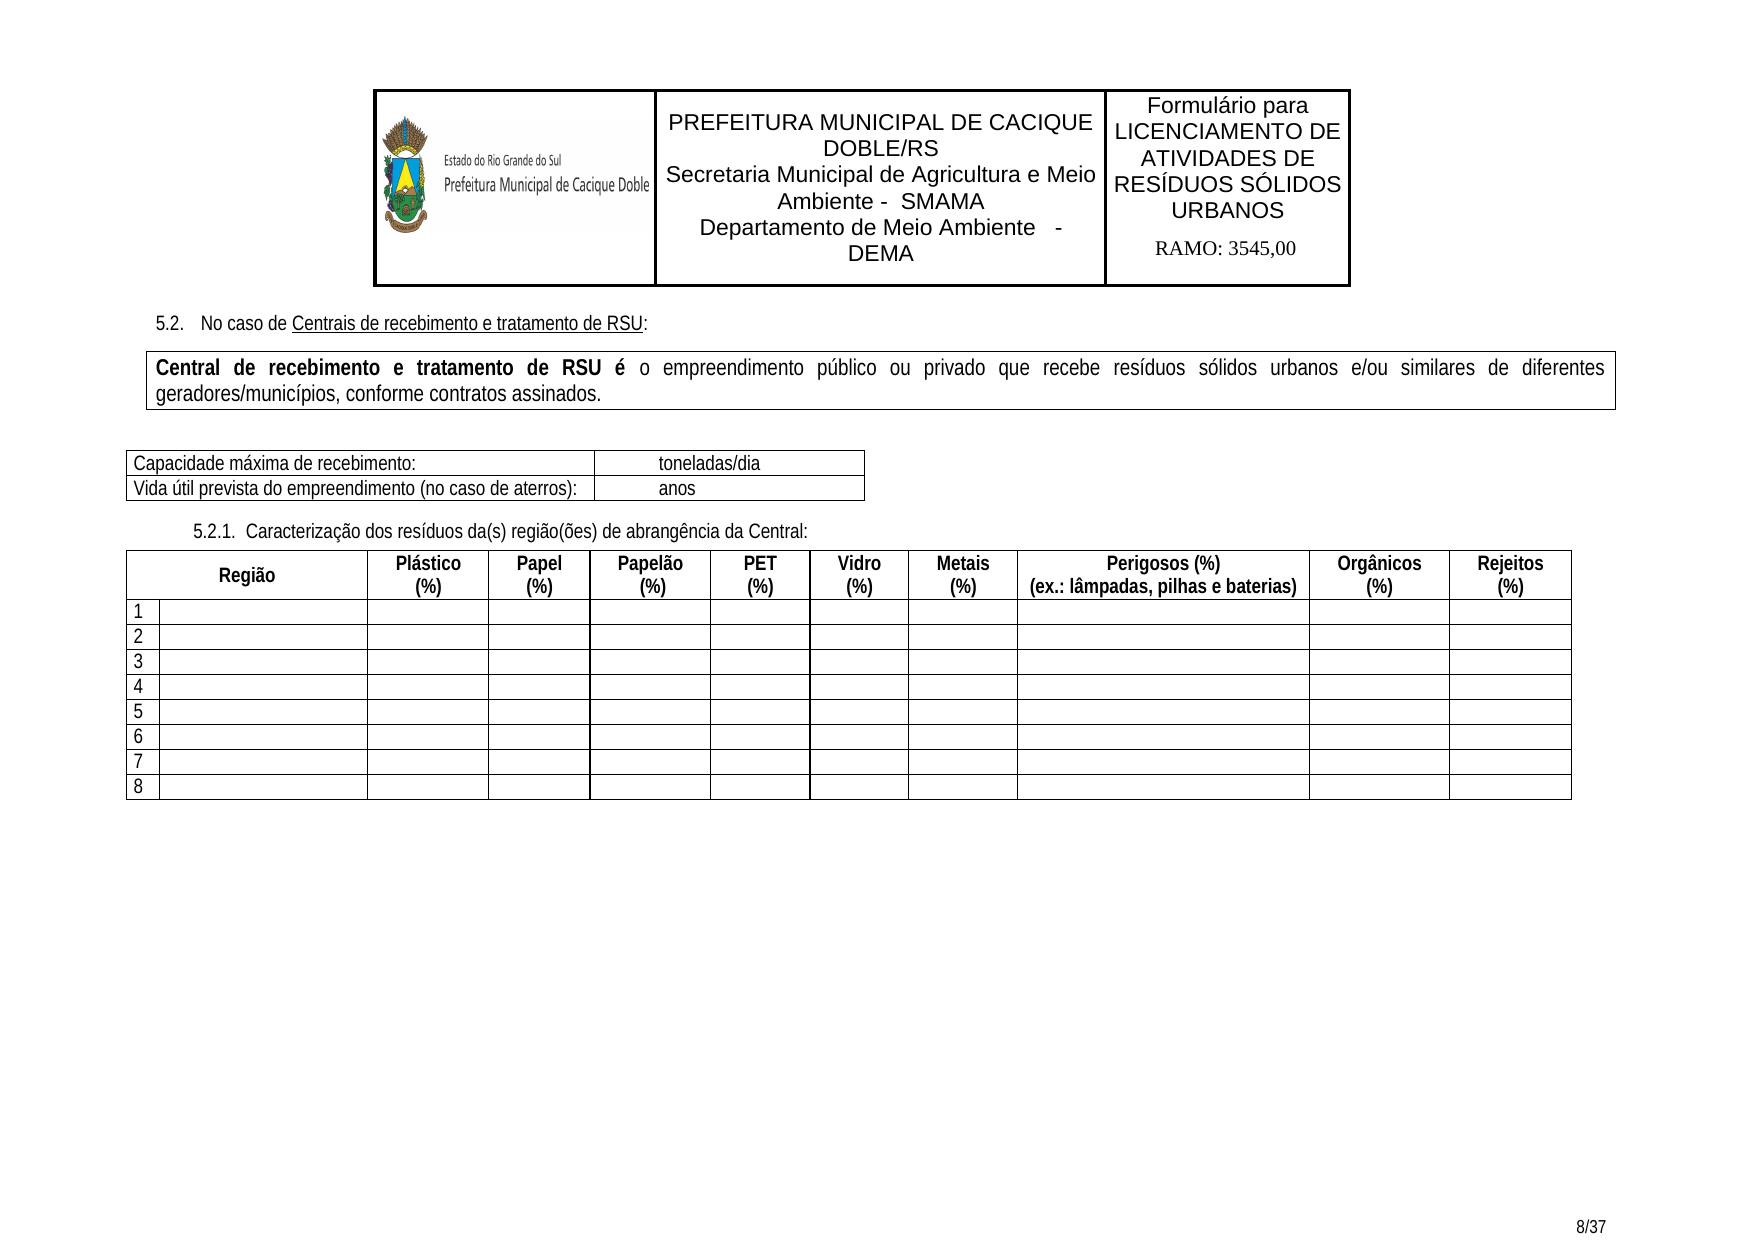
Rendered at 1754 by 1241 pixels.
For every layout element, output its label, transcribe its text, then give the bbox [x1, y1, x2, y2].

table_cell [1018, 750, 1309, 773]
table_cell [1450, 750, 1571, 773]
table_cell [1310, 650, 1449, 673]
table_cell [811, 600, 908, 623]
table_cell [591, 750, 710, 773]
table_cell 6 [127, 725, 159, 748]
table_cell [368, 625, 488, 648]
table_cell [1018, 675, 1309, 698]
table_header PET (%) [711, 551, 809, 598]
table_cell [160, 675, 367, 698]
table_cell [711, 600, 809, 623]
table_cell 1 [127, 600, 159, 623]
table_cell [160, 625, 367, 648]
table_cell [711, 700, 809, 723]
table_cell [1018, 600, 1309, 623]
table_cell 4 [127, 675, 159, 698]
table_cell anos [595, 476, 864, 500]
table_cell [489, 700, 589, 723]
table_cell [160, 650, 367, 673]
table_cell 3 [127, 650, 159, 673]
table_cell [909, 775, 1017, 798]
table_cell [1450, 700, 1571, 723]
table_cell Vida útil prevista do empreendimento (no caso de aterros): [127, 476, 594, 500]
table_cell [1018, 775, 1309, 798]
table_cell [1450, 675, 1571, 698]
table_cell [711, 675, 809, 698]
list No caso de Centrais de recebimento e tratamento de RSU: [156, 311, 1606, 335]
table_cell [368, 675, 488, 698]
table_cell [1450, 600, 1571, 623]
table_cell 8 [127, 775, 159, 798]
table_cell [1310, 750, 1449, 773]
table_cell [1310, 700, 1449, 723]
table_cell [711, 775, 809, 798]
table_cell [1018, 650, 1309, 673]
table_cell [160, 750, 367, 773]
table_header Região [127, 551, 367, 598]
table_cell [368, 700, 488, 723]
table_cell [1310, 775, 1449, 798]
table_header Papelão (%) [591, 551, 710, 598]
table_cell [1310, 625, 1449, 648]
table_cell 7 [127, 750, 159, 773]
table_cell [1450, 725, 1571, 748]
table_header Plástico (%) [368, 551, 488, 598]
table_cell [711, 650, 809, 673]
table_cell [811, 750, 908, 773]
table_cell [811, 700, 908, 723]
table_header Metais (%) [909, 551, 1017, 598]
table_cell [368, 600, 488, 623]
table_cell [160, 700, 367, 723]
table_cell [711, 750, 809, 773]
table_cell [1450, 625, 1571, 648]
table_cell [1018, 625, 1309, 648]
table_cell [591, 700, 710, 723]
table_header Capacidade máxima de recebimento: [127, 451, 594, 475]
table_cell [591, 625, 710, 648]
table_cell [909, 700, 1017, 723]
table_cell [909, 725, 1017, 748]
table_cell [811, 625, 908, 648]
table_cell [811, 725, 908, 748]
table_cell [1310, 600, 1449, 623]
table_cell [160, 725, 367, 748]
table_cell [1450, 775, 1571, 798]
table_cell [160, 775, 367, 798]
table_header Perigosos (%) (ex.: lâmpadas, pilhas e baterias) [1018, 551, 1309, 598]
table_cell [591, 775, 710, 798]
table_cell [489, 625, 589, 648]
table_cell [489, 725, 589, 748]
table_header Orgânicos (%) [1310, 551, 1449, 598]
table_cell [1310, 675, 1449, 698]
table_cell 2 [127, 625, 159, 648]
table_cell [489, 775, 589, 798]
table_cell [591, 725, 710, 748]
table_cell [909, 675, 1017, 698]
table_cell [368, 650, 488, 673]
table_cell [489, 650, 589, 673]
table_cell [489, 675, 589, 698]
table_cell [368, 750, 488, 773]
table_cell [591, 675, 710, 698]
table_cell [591, 650, 710, 673]
table_header Vidro (%) [811, 551, 908, 598]
table_cell [1018, 725, 1309, 748]
table_header Rejeitos (%) [1450, 551, 1571, 598]
table_cell [811, 775, 908, 798]
table_cell [160, 600, 367, 623]
table_cell [1310, 725, 1449, 748]
table_cell [811, 675, 908, 698]
table_cell [1018, 700, 1309, 723]
table_cell [909, 625, 1017, 648]
table_cell [1450, 650, 1571, 673]
table_header toneladas/dia [595, 451, 864, 475]
text Central de recebimento e tratamento de RSU é o empreendimento público ou privado que recebe resíduos sólidos urbanos e/ou similares de diferentes geradores/municípios, conforme contratos assinados. [147, 352, 1615, 409]
table_cell [591, 600, 710, 623]
table_cell [909, 600, 1017, 623]
table_cell [811, 650, 908, 673]
table_cell [711, 625, 809, 648]
table_cell [909, 650, 1017, 673]
table_cell [368, 725, 488, 748]
table_cell [711, 725, 809, 748]
table_header Papel (%) [489, 551, 589, 598]
table_cell 5 [127, 700, 159, 723]
table_cell [909, 750, 1017, 773]
picture [382, 116, 649, 233]
table_cell [489, 600, 589, 623]
table_cell [489, 750, 589, 773]
list Caracterização dos resíduos da(s) região(ões) de abrangência da Central: [193, 519, 1606, 543]
table_cell [368, 775, 488, 798]
